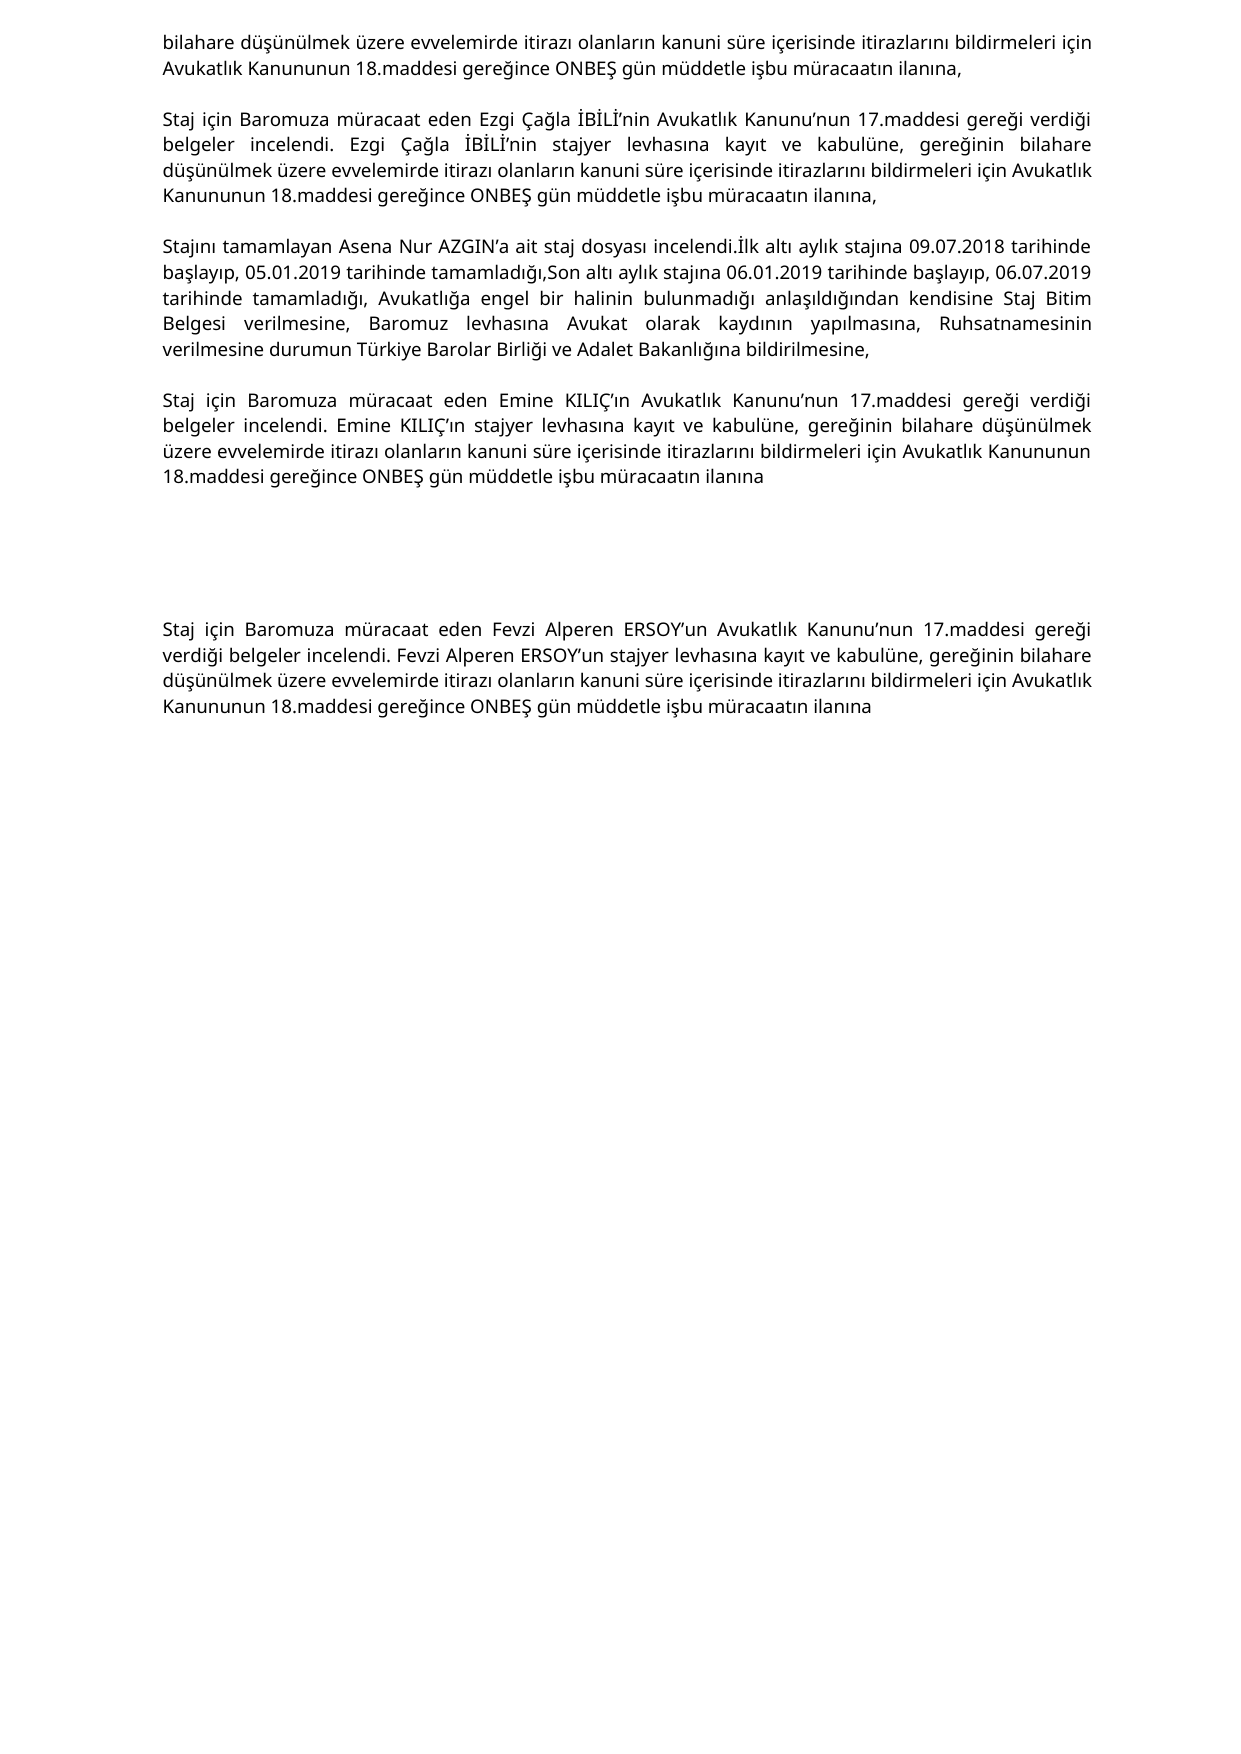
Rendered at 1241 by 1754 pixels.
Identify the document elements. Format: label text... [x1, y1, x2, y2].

title Stajını tamamlayan Asena Nur AZGIN’a ait staj dosyası incelendi.İlk altı aylık stajına 09.07.2018 tarihinde başlayıp, 05.01.2019 tarihinde tamamladığı,Son altı aylık stajına 06.01.2019 tarihinde başlayıp, 06.07.2019 tarihinde tamamladığı, Avukatlığa engel bir halinin bulunmadığı anlaşıldığından kendisine Staj Bitim Belgesi verilmesine, Baromuz levhasına Avukat olarak kaydının yapılmasına, Ruhsatnamesinin verilmesine durumun Türkiye Barolar Birliği ve Adalet Bakanlığına bildirilmesine, [162, 234, 1093, 361]
text Staj için Baromuza müracaat eden Ezgi Çağla İBİLİ’nin Avukatlık Kanunu’nun 17.maddesi gereği verdiği belgeler incelendi. Ezgi Çağla İBİLİ’nin stajyer levhasına kayıt ve kabulüne, gereğinin bilahare düşünülmek üzere evvelemirde itirazı olanların kanuni süre içerisinde itirazlarını bildirmeleri için Avukatlık Kanununun 18.maddesi gereğince ONBEŞ gün müddetle işbu müracaatın ilanına, [162, 106, 1093, 208]
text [162, 29, 1093, 81]
text Staj için Baromuza müracaat eden Fevzi Alperen ERSOY’un Avukatlık Kanunu’nun 17.maddesi gereği verdiği belgeler incelendi. Fevzi Alperen ERSOY’un stajyer levhasına kayıt ve kabulüne, gereğinin bilahare düşünülmek üzere evvelemirde itirazı olanların kanuni süre içerisinde itirazlarını bildirmeleri için Avukatlık Kanununun 18.maddesi gereğince ONBEŞ gün müddetle işbu müracaatın ilanına [162, 617, 1093, 719]
text Staj için Baromuza müracaat eden Emine KILIÇ’ın Avukatlık Kanunu’nun 17.maddesi gereği verdiği belgeler incelendi. Emine KILIÇ’ın stajyer levhasına kayıt ve kabulüne, gereğinin bilahare düşünülmek üzere evvelemirde itirazı olanların kanuni süre içerisinde itirazlarını bildirmeleri için Avukatlık Kanununun 18.maddesi gereğince ONBEŞ gün müddetle işbu müracaatın ilanına [162, 387, 1093, 489]
